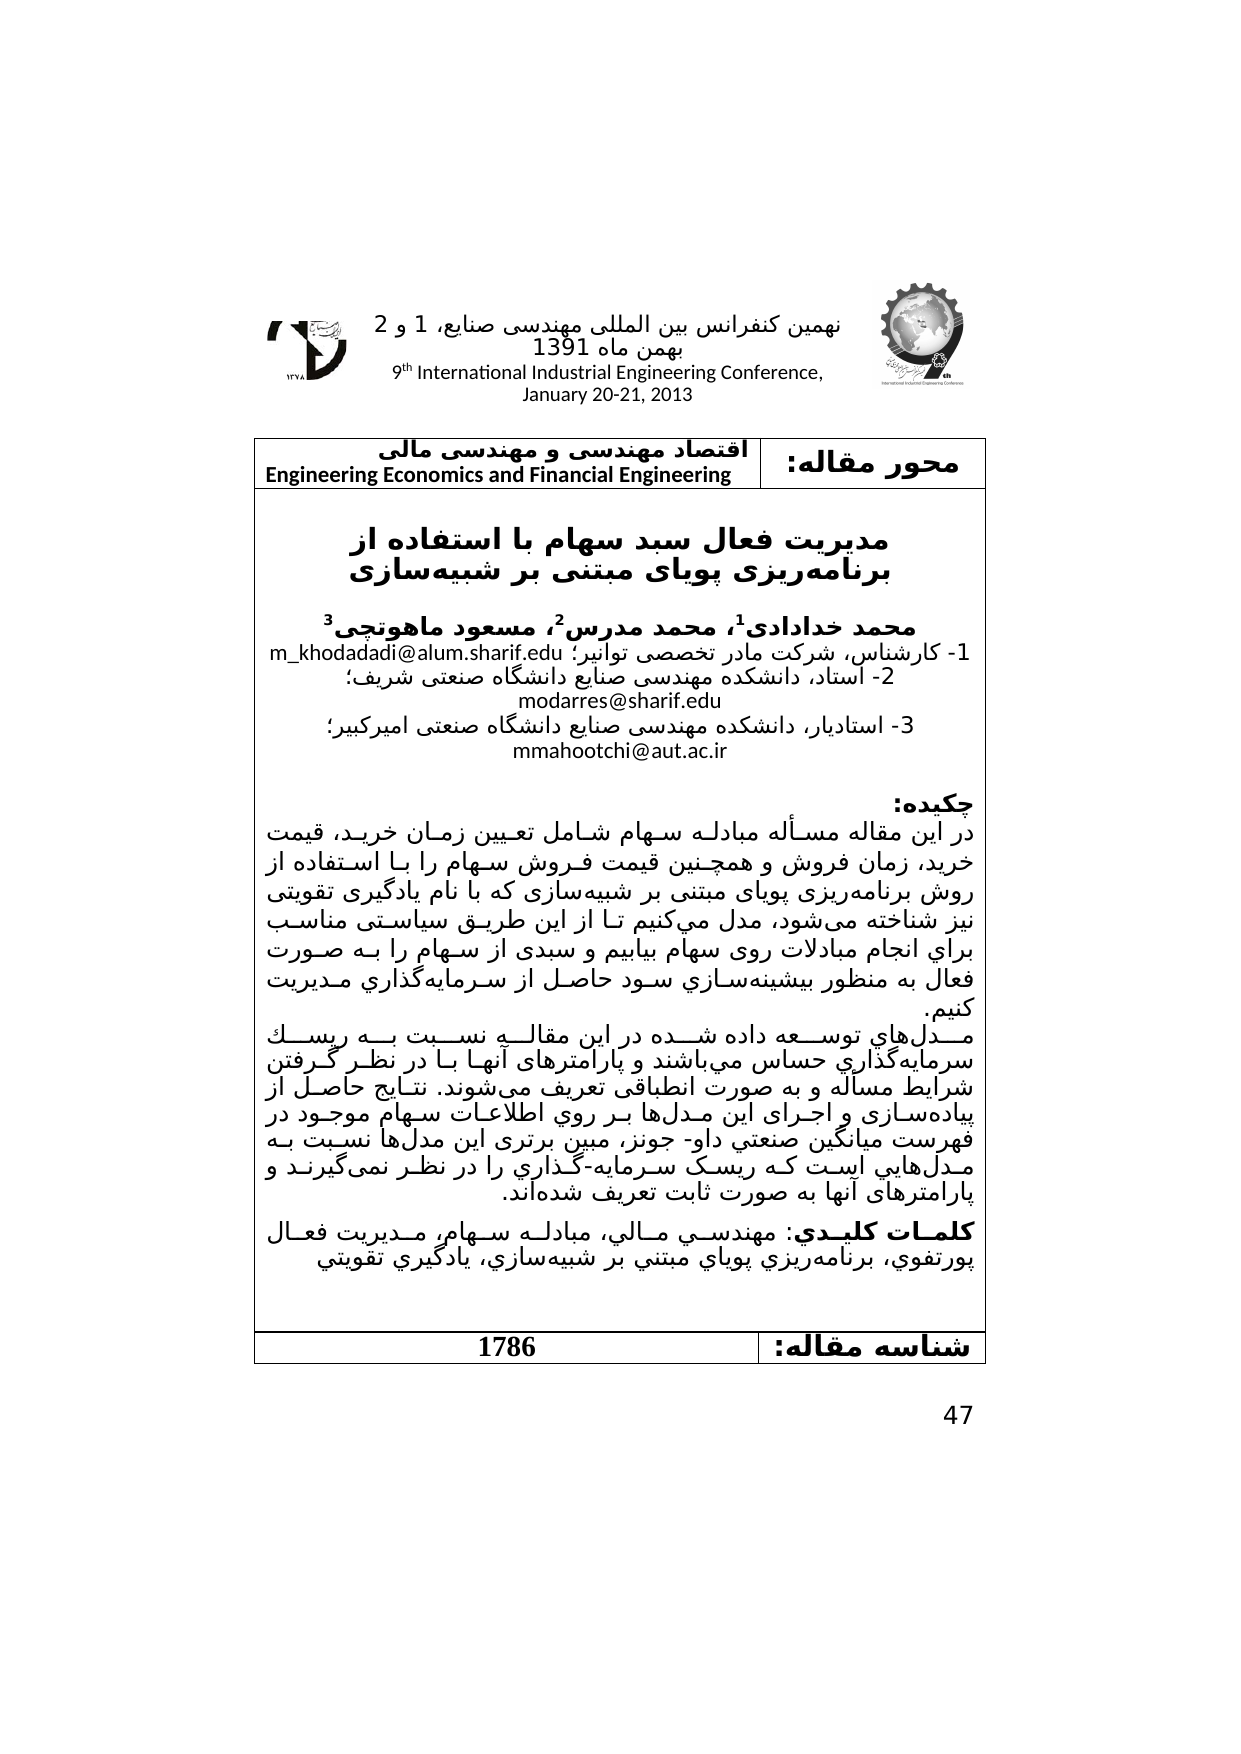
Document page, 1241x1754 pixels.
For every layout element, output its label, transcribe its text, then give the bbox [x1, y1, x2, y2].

table_cell شناسه مقاله: [759, 1333, 985, 1363]
picture [872, 280, 970, 389]
table_header اقتصاد مهندسی و مهندسی مالی Engineering Economics and Financial Engineering [255, 439, 760, 488]
table_cell مدیریت فعال سبد سهام با استفاده از برنامه‌ریزی پویای مبتنی بر شبیه‌سازی محمد خدادادی1، محمد مدرس2، مسعود ماهوتچی3 1- کارشناس، شرکت مادر تخصصی توانیر؛ m_khodadadi@alum.sharif.edu 2- استاد، دانشکده مهندسی صنایع دانشگاه صنعتی شریف؛ modarres@sharif.edu 3- استادیار، دانشکده مهندسی صنایع دانشگاه صنعتی امیرکبیر؛ mmahootchi@aut.ac.ir چکیده: در اين مقاله‏ مسأله مبادله سهام شامل تعيين زمان خريد، قيمت خريد، زمان فروش و همچنين قيمت فروش سهام را با استفاده از روش برنامه‌ریزی پویای مبتنی بر شبیه‌سازی که با نام یادگیری تقویتی نیز شناخته می‌شود، مدل مي‌كنيم تا از این طریق سیاستی مناسب براي انجام مبادلات روی سهام بیابیم و سبدی از سهام را به صورت فعال به منظور بيشينه‌سازي سود حاصل از سرمايه‌گذاري مدیریت کنیم. مدل‌هاي توسعه داده شده در اين مقاله نسبت به ريسك سرمايه‌گذاري حساس مي‌باشند و پارامترهای آنها با در نظر گرفتن شرایط مسأله و به صورت انطباقی تعریف می‌شوند. نتایج حاصل از پیاده‌سازی و اجرای این مدل‌ها بر روي اطلاعات سهام موجود در فهرست ميانگين صنعتي داو- جونز، مبین برتری این مدل‌ها نسبت به مدل‌هايي است که ريسک سرمايه-گذاري را در نظر نمی‌گیرند و پارامترهای آنها به صورت ثابت تعریف شده‌اند. كلمات كليدي: مهندسي مالي، مبادله سهام، مديريت فعال پورتفوي، برنامه‌ريزي پوياي مبتني بر شبيه‌سازي، يادگيري تقويتي [255, 489, 985, 1331]
picture [267, 321, 347, 380]
table_cell 1786 [255, 1333, 758, 1363]
table_header محور مقاله: [761, 439, 985, 488]
